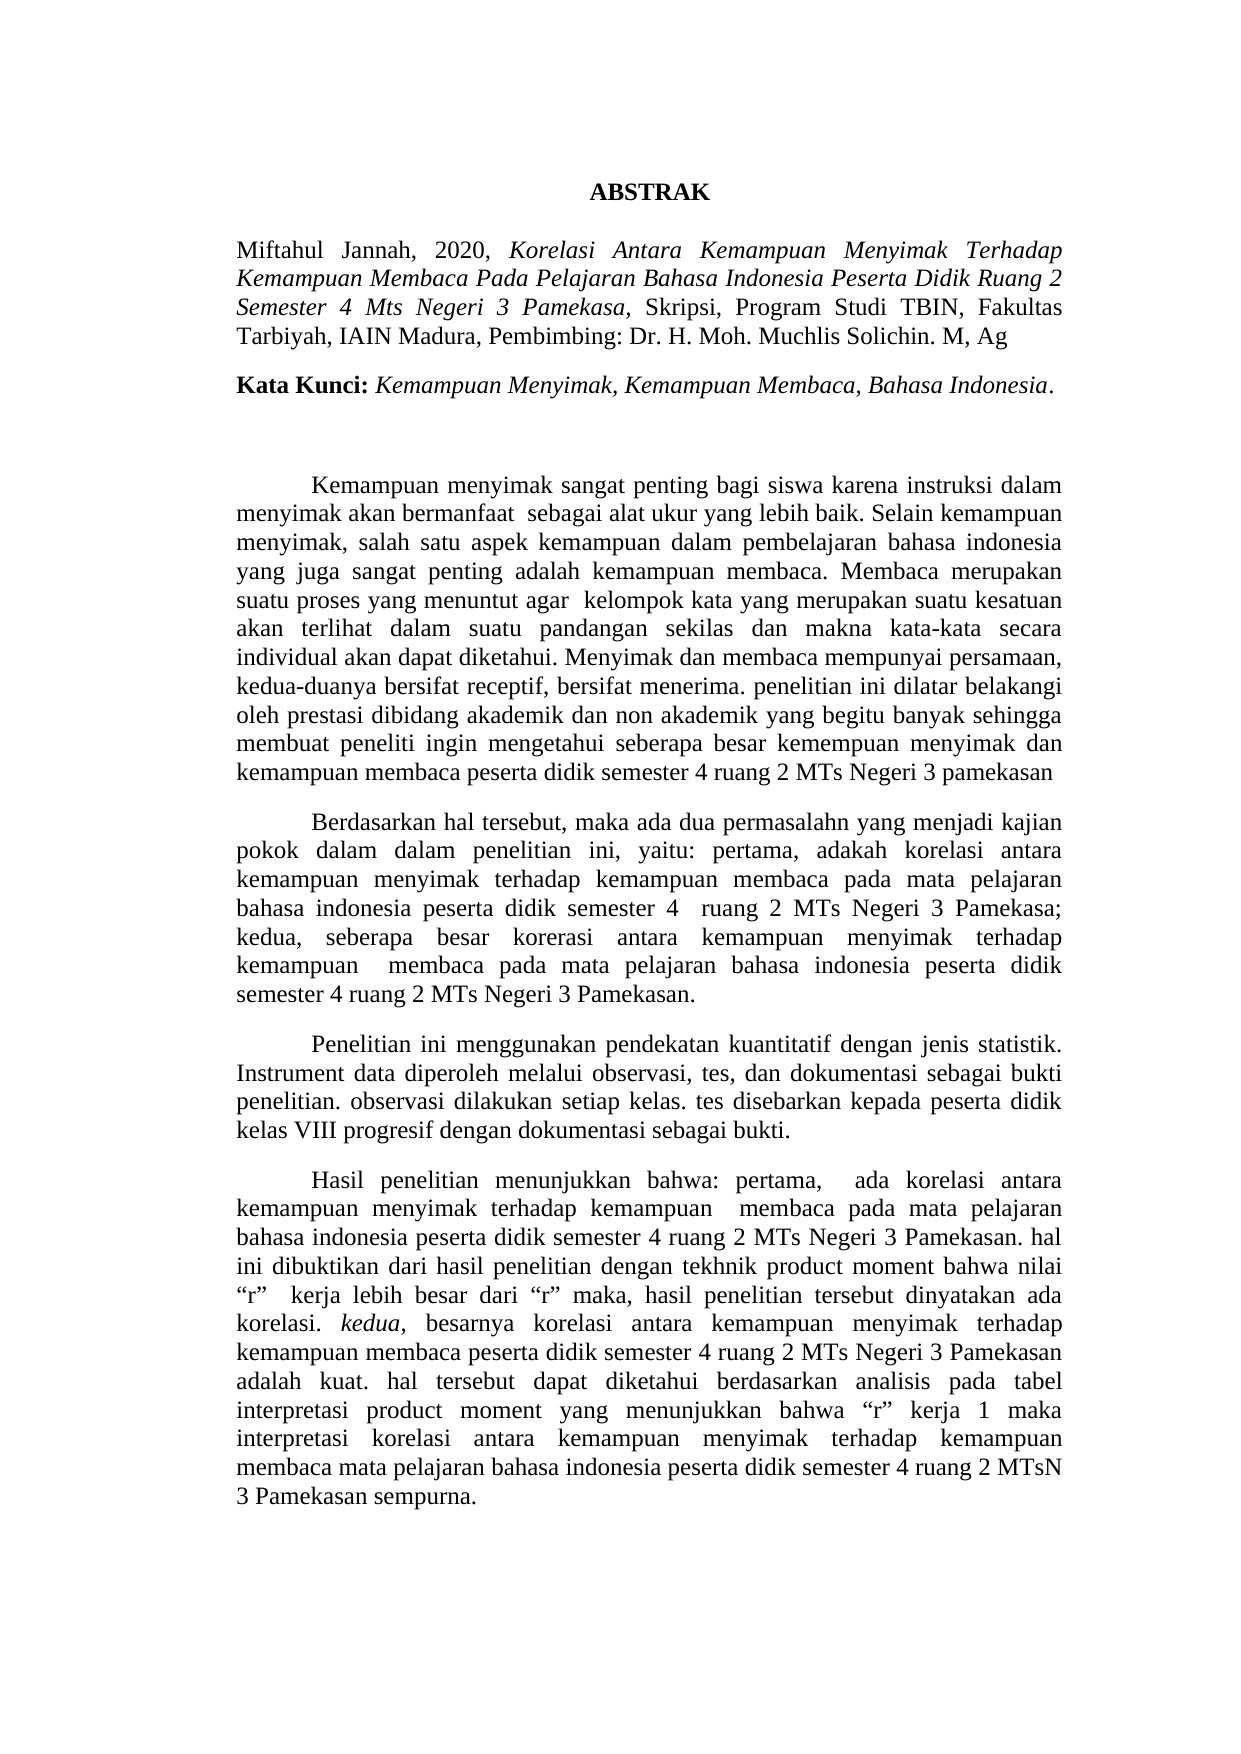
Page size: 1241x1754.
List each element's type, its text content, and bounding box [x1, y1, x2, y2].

text Penelitian ini menggunakan pendekatan kuantitatif dengan jenis statistik. Instrument data diperoleh melalui observasi, tes, dan dokumentasi sebagai bukti penelitian. observasi dilakukan setiap kelas. tes disebarkan kepada peserta didik kelas VIII progresif dengan dokumentasi sebagai bukti. [236, 1029, 1063, 1144]
text ABSTRAK [236, 177, 1063, 206]
text Kemampuan menyimak sangat penting bagi siswa karena instruksi dalam menyimak akan bermanfaat sebagai alat ukur yang lebih baik. Selain kemampuan menyimak, salah satu aspek kemampuan dalam pembelajaran bahasa indonesia yang juga sangat penting adalah kemampuan membaca. Membaca merupakan suatu proses yang menuntut agar kelompok kata yang merupakan suatu kesatuan akan terlihat dalam suatu pandangan sekilas dan makna kata-kata secara individual akan dapat diketahui. Menyimak dan membaca mempunyai persamaan, kedua-duanya bersifat receptif, bersifat menerima. penelitian ini dilatar belakangi oleh prestasi dibidang akademik dan non akademik yang begitu banyak sehingga membuat peneliti ingin mengetahui seberapa besar kemempuan menyimak dan kemampuan membaca peserta didik semester 4 ruang 2 MTs Negeri 3 pamekasan [236, 470, 1063, 786]
text Kata Kunci: Kemampuan Menyimak, Kemampuan Membaca, Bahasa Indonesia. [236, 371, 1063, 399]
text Hasil penelitian menunjukkan bahwa: pertama, ada korelasi antara kemampuan menyimak terhadap kemampuan membaca pada mata pelajaran bahasa indonesia peserta didik semester 4 ruang 2 MTs Negeri 3 Pamekasan. hal ini dibuktikan dari hasil penelitian dengan tekhnik product moment bahwa nilai “r” kerja lebih besar dari “r” maka, hasil penelitian tersebut dinyatakan ada korelasi. kedua, besarnya korelasi antara kemampuan menyimak terhadap kemampuan membaca peserta didik semester 4 ruang 2 MTs Negeri 3 Pamekasan adalah kuat. hal tersebut dapat diketahui berdasarkan analisis pada tabel interpretasi product moment yang menunjukkan bahwa “r” kerja 1 maka interpretasi korelasi antara kemampuan menyimak terhadap kemampuan membaca mata pelajaran bahasa indonesia peserta didik semester 4 ruang 2 MTsN 3 Pamekasan sempurna. [236, 1165, 1063, 1510]
text Miftahul Jannah, 2020, Korelasi Antara Kemampuan Menyimak Terhadap Kemampuan Membaca Pada Pelajaran Bahasa Indonesia Peserta Didik Ruang 2 Semester 4 Mts Negeri 3 Pamekasa, Skripsi, Program Studi TBIN, Fakultas Tarbiyah, IAIN Madura, Pembimbing: Dr. H. Moh. Muchlis Solichin. M, Ag [236, 235, 1063, 350]
text Berdasarkan hal tersebut, maka ada dua permasalahn yang menjadi kajian pokok dalam dalam penelitian ini, yaitu: pertama, adakah korelasi antara kemampuan menyimak terhadap kemampuan membaca pada mata pelajaran bahasa indonesia peserta didik semester 4 ruang 2 MTs Negeri 3 Pamekasa; kedua, seberapa besar korerasi antara kemampuan menyimak terhadap kemampuan membaca pada mata pelajaran bahasa indonesia peserta didik semester 4 ruang 2 MTs Negeri 3 Pamekasan. [236, 807, 1063, 1008]
